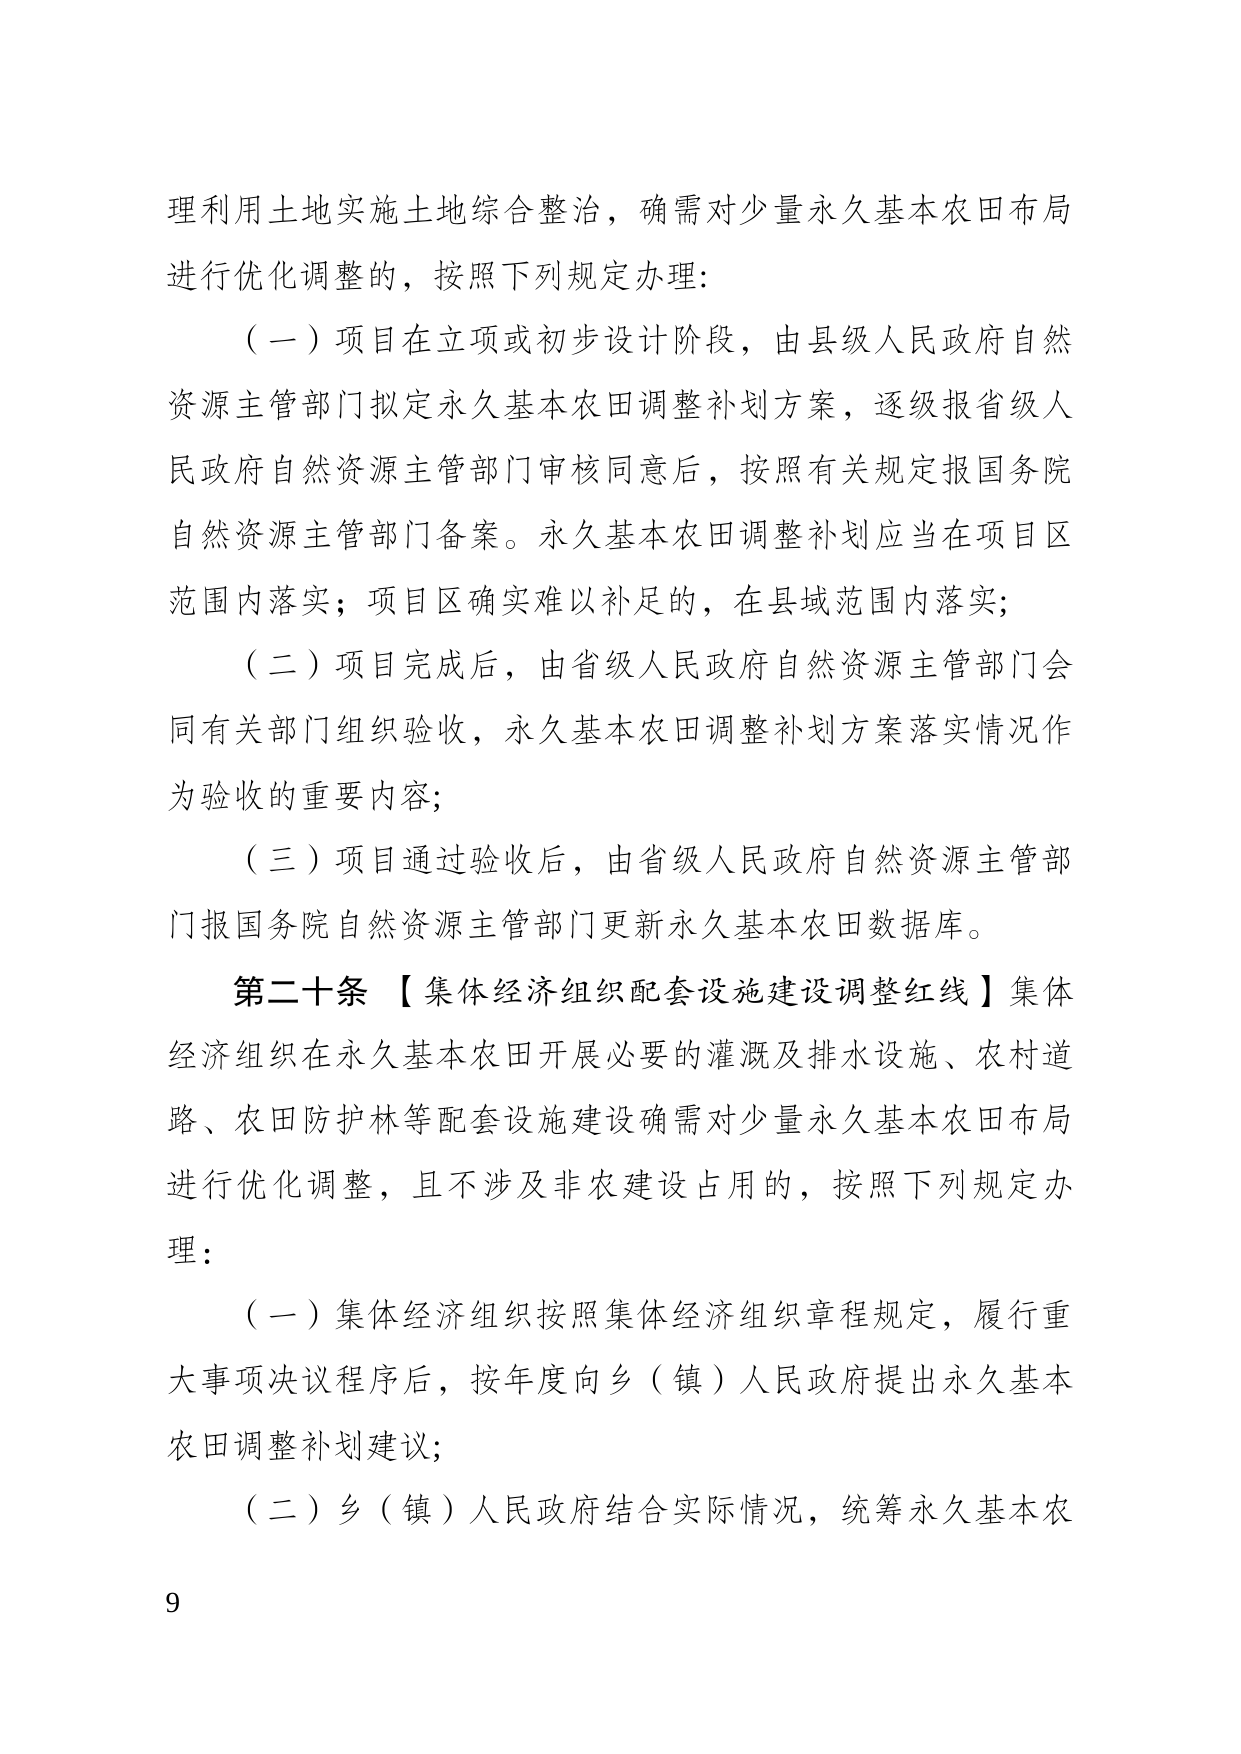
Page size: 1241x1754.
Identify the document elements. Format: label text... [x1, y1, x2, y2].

text （三）项目通过验收后，由省级人民政府自然资源主管部门报国务院自然资源主管部门更新永久基本农田数据库。 [165, 828, 1075, 958]
text （一）集体经济组织按照集体经济组织章程规定，履行重大事项决议程序后，按年度向乡（镇）人民政府提出永久基本农田调整补划建议; [165, 1283, 1075, 1478]
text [165, 178, 1075, 308]
text 第二十条 【集体经济组织配套设施建设调整红线】集体经济组织在永久基本农田开展必要的灌溉及排水设施、农村道路、农田防护林等配套设施建设确需对少量永久基本农田布局进行优化调整，且不涉及非农建设占用的，按照下列规定办理： [165, 958, 1075, 1283]
text （二）项目完成后，由省级人民政府自然资源主管部门会同有关部门组织验收，永久基本农田调整补划方案落实情况作为验收的重要内容; [165, 633, 1075, 828]
text （一）项目在立项或初步设计阶段，由县级人民政府自然资源主管部门拟定永久基本农田调整补划方案，逐级报省级人民政府自然资源主管部门审核同意后，按照有关规定报国务院自然资源主管部门备案。永久基本农田调整补划应当在项目区范围内落实；项目区确实难以补足的，在县域范围内落实; [165, 308, 1075, 633]
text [165, 1478, 1075, 1543]
